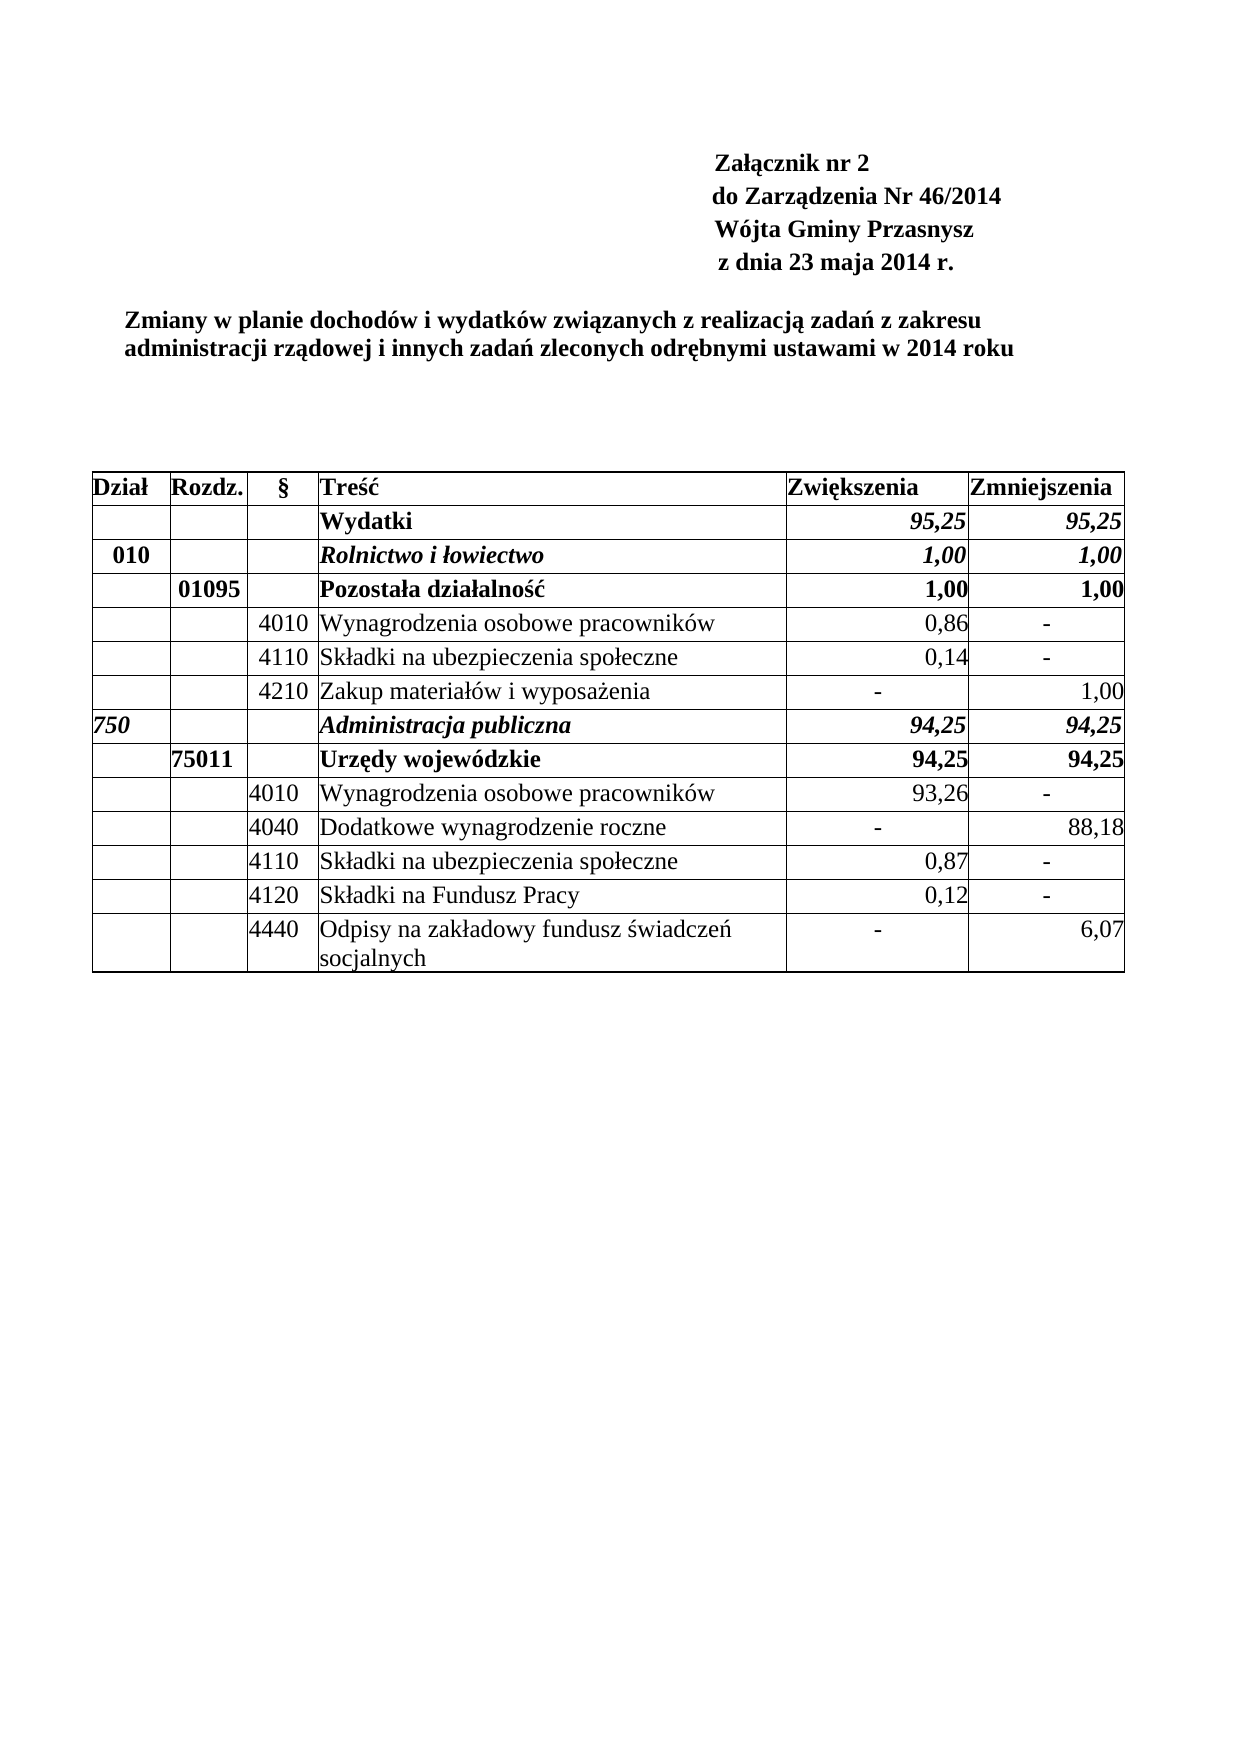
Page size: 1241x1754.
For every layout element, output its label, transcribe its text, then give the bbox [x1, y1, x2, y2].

table_cell Składki na ubezpieczenia społeczne [319, 846, 786, 879]
table_header Rozdz. [171, 473, 247, 505]
table_cell [171, 710, 247, 743]
table_cell 01095 [171, 574, 247, 607]
table_cell [93, 744, 170, 777]
table_cell [171, 608, 247, 641]
table_cell 010 [93, 540, 170, 573]
table_cell [93, 778, 170, 811]
table_cell [93, 812, 170, 845]
table_cell Pozostała działalność [319, 574, 786, 607]
table_cell - [787, 676, 968, 709]
table_cell 1,00 [969, 574, 1124, 607]
table_cell - [969, 846, 1124, 879]
table_cell - [787, 812, 968, 845]
table_cell Odpisy na zakładowy fundusz świadczeń socjalnych [319, 914, 786, 971]
table_cell 0,12 [787, 880, 968, 913]
table_cell [171, 642, 247, 675]
table_cell 75011 [171, 744, 247, 777]
table_cell [93, 676, 170, 709]
table_cell [171, 676, 247, 709]
table_cell [93, 846, 170, 879]
table_cell Dodatkowe wynagrodzenie roczne [319, 812, 786, 845]
table_cell 95,25 [969, 506, 1124, 539]
table_cell 4040 [248, 812, 318, 845]
table_cell 0,14 [787, 642, 968, 675]
table_cell [93, 914, 170, 971]
text Załącznik nr 2 [640, 148, 1092, 176]
table_cell 0,86 [787, 608, 968, 641]
table_cell 94,25 [787, 744, 968, 777]
table_header § [248, 473, 318, 505]
table_cell [248, 710, 318, 743]
table_cell Składki na Fundusz Pracy [319, 880, 786, 913]
table_cell - [969, 608, 1124, 641]
table_cell - [969, 778, 1124, 811]
table_cell - [969, 642, 1124, 675]
table_cell 93,26 [787, 778, 968, 811]
table_cell [171, 880, 247, 913]
table_cell [93, 506, 170, 539]
table_cell [93, 574, 170, 607]
table_cell Administracja publiczna [319, 710, 786, 743]
table_cell 1,00 [787, 540, 968, 573]
table_cell 94,25 [787, 710, 968, 743]
table_header Zwiększenia [787, 473, 968, 505]
table_cell 0,87 [787, 846, 968, 879]
table_cell [248, 574, 318, 607]
table_cell [93, 608, 170, 641]
table_cell 4010 [248, 608, 318, 641]
table_cell Wynagrodzenia osobowe pracowników [319, 608, 786, 641]
table_cell 94,25 [969, 710, 1124, 743]
table_cell 4120 [248, 880, 318, 913]
table_cell 88,18 [969, 812, 1124, 845]
table_cell 750 [93, 710, 170, 743]
table_cell [93, 642, 170, 675]
table_cell 1,00 [969, 540, 1124, 573]
table_cell 1,00 [969, 676, 1124, 709]
table_cell 4210 [248, 676, 318, 709]
table_cell [171, 540, 247, 573]
table_header Dział [93, 473, 170, 505]
table_cell 4440 [248, 914, 318, 971]
table_cell [171, 914, 247, 971]
table_cell 95,25 [787, 506, 968, 539]
table_cell 4010 [248, 778, 318, 811]
table_cell [171, 846, 247, 879]
table_cell Wydatki [319, 506, 786, 539]
subtitle Wójta Gminy Przasnysz [714, 214, 1092, 242]
table_cell 4110 [248, 642, 318, 675]
text do Zarządzenia Nr 46/2014 [124, 181, 1092, 209]
table_cell 1,00 [787, 574, 968, 607]
table_header Zmniejszenia [969, 473, 1124, 505]
subtitle Zmiany w planie dochodów i wydatków związanych z realizacją zadań z zakresu administracji rządowej i innych zadań zleconych odrębnymi ustawami w 2014 roku [124, 305, 1092, 362]
table_cell 94,25 [969, 744, 1124, 777]
table_cell [171, 506, 247, 539]
table_cell [171, 778, 247, 811]
table_cell [248, 540, 318, 573]
table_cell - [787, 914, 968, 971]
table_cell Urzędy wojewódzkie [319, 744, 786, 777]
table_cell [171, 812, 247, 845]
table_cell [248, 506, 318, 539]
table_cell Zakup materiałów i wyposażenia [319, 676, 786, 709]
table_cell Wynagrodzenia osobowe pracowników [319, 778, 786, 811]
table_cell 6,07 [969, 914, 1124, 971]
table_header Treść [319, 473, 786, 505]
table_cell 4110 [248, 846, 318, 879]
text z dnia 23 maja 2014 r. [124, 247, 1092, 276]
table_cell [93, 880, 170, 913]
table_cell Składki na ubezpieczenia społeczne [319, 642, 786, 675]
table_cell Rolnictwo i łowiectwo [319, 540, 786, 573]
table_cell [248, 744, 318, 777]
table_cell - [969, 880, 1124, 913]
